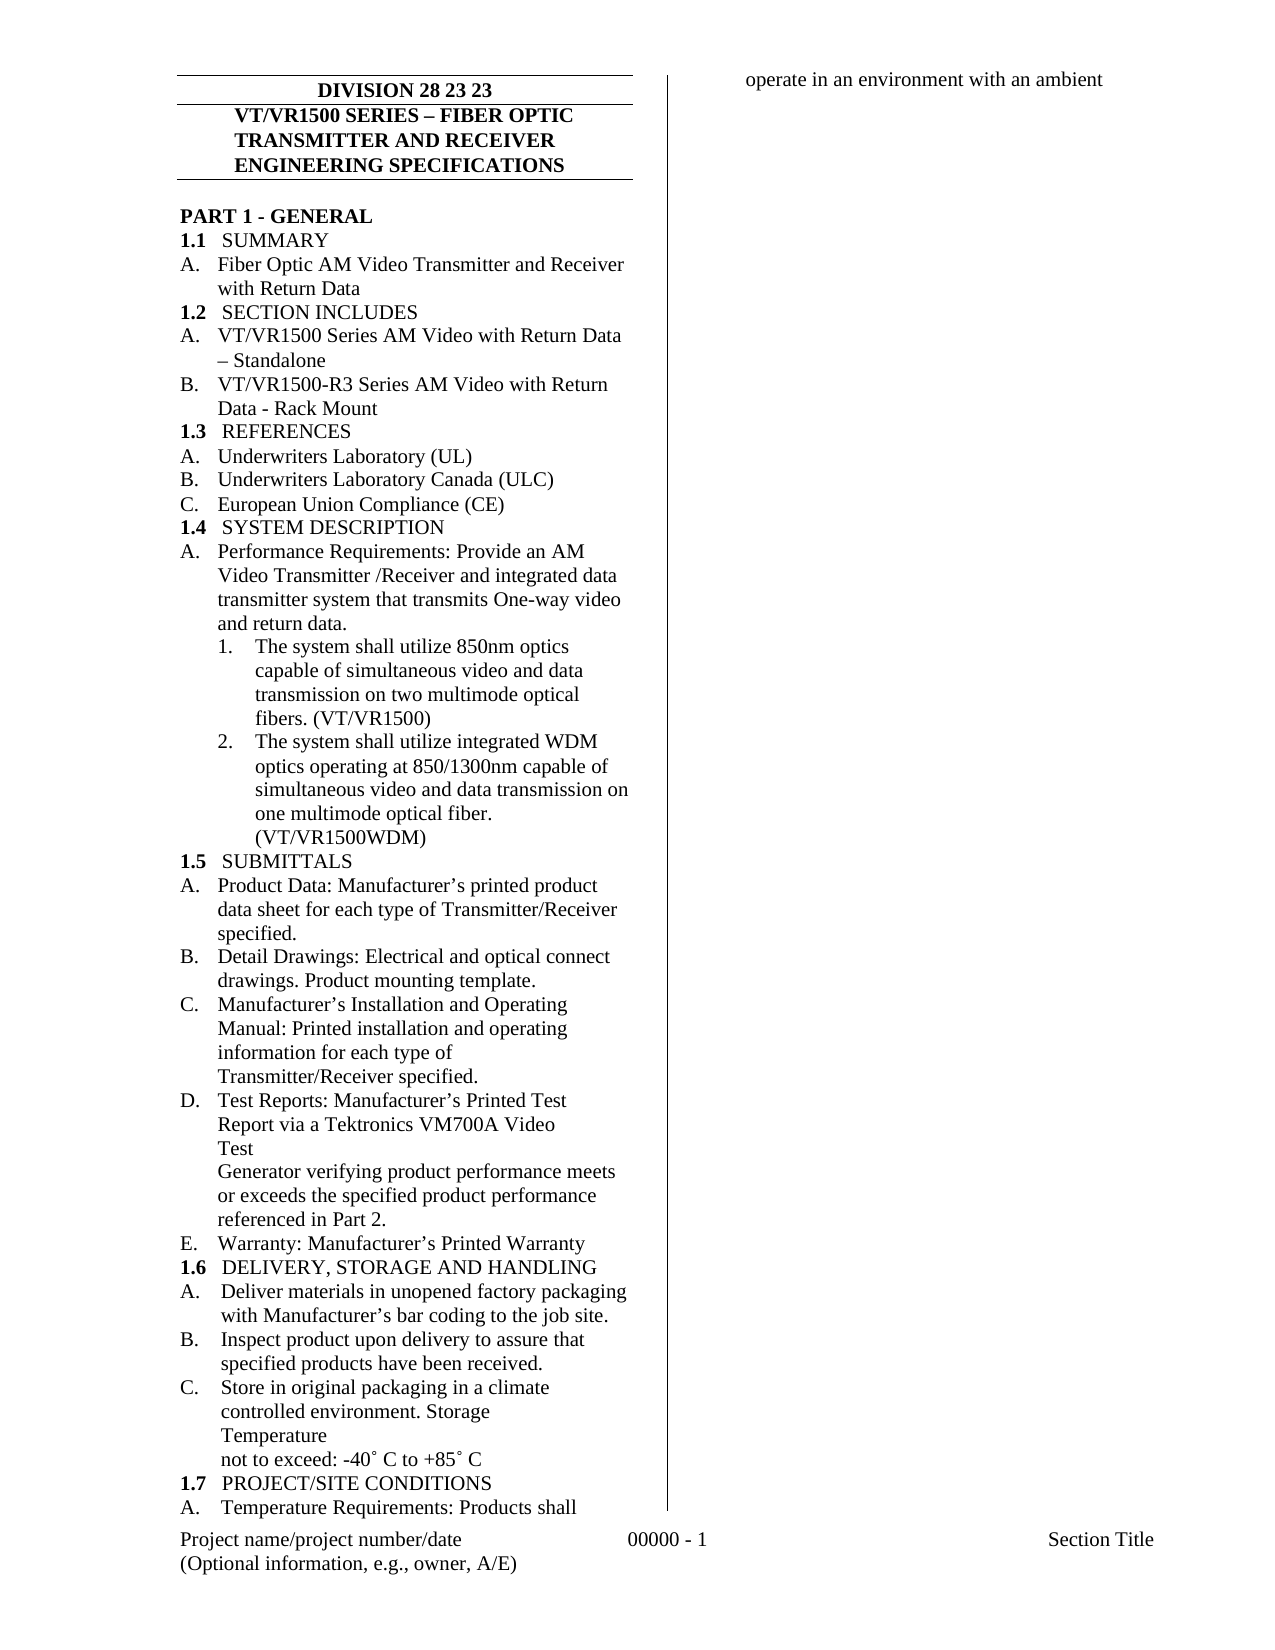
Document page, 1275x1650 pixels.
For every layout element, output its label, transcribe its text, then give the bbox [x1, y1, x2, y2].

list Manufacturer’s Installation and Operating [180, 993, 628, 1016]
subtitle DIVISION 28 23 23 VT/VR1500 SERIES – FIBER OPTIC TRANSMITTER AND RECEIVER ENGINEERING SPECIFICATIONS [234, 78, 576, 177]
list The system shall utilize integrated WDM optics operating at 850/1300nm capable of simultaneous video and data transmission on one multimode optical fiber. (VT/VR1500WDM) [217, 730, 628, 849]
list Store in original packaging in a climate controlled environment. Storage Temperature [180, 1375, 601, 1447]
list Detail Drawings: Electrical and optical connect drawings. Product mounting template. [180, 945, 613, 993]
list REFERENCES [180, 420, 628, 443]
list Underwriters Laboratory Canada (ULC) [180, 468, 628, 491]
text Manual: Printed installation and operating information for each type of Transmitter/Receiver specified. [217, 1016, 585, 1088]
list Deliver materials in unopened factory packaging with Manufacturer’s bar coding to the job site. [180, 1279, 627, 1327]
list Performance Requirements: Provide an AM Video Transmitter /Receiver and integrated data transmitter system that transmits One-way video and return data. [180, 539, 622, 635]
text – Standalone [217, 348, 622, 372]
list SUMMARY [180, 228, 628, 252]
list SUBMITTALS [180, 849, 628, 873]
text Generator verifying product performance meets [217, 1160, 628, 1183]
text PART 1 - GENERAL [180, 204, 628, 228]
list European Union Compliance (CE) [180, 491, 628, 516]
list Inspect product upon delivery to assure that specified products have been received. [180, 1327, 585, 1375]
list Warranty: Manufacturer’s Printed Warranty [180, 1232, 628, 1255]
list SYSTEM DESCRIPTION [180, 516, 628, 539]
list Temperature Requirements: Products shall operate in an environment with an ambient [180, 1495, 578, 1519]
text A. Fiber Optic AM Video Transmitter and Receiver with Return Data [180, 252, 625, 300]
list VT/VR1500 Series AM Video with Return Data [180, 324, 628, 348]
list Test Reports: Manufacturer’s Printed Test Report via a Tektronics VM700A Video Test [180, 1088, 596, 1160]
list The system shall utilize 850nm optics capable of simultaneous video and data transmission on two multimode optical fibers. (VT/VR1500) [217, 635, 583, 730]
text not to exceed: -40˚ C to +85˚ C [221, 1447, 628, 1471]
text or exceeds the specified product performance referenced in Part 2. [217, 1184, 596, 1232]
list VT/VR1500-R3 Series AM Video with Return Data - Rack Mount [180, 372, 608, 420]
list DELIVERY, STORAGE AND HANDLING [180, 1255, 628, 1279]
list SECTION INCLUDES [180, 300, 628, 324]
list PROJECT/SITE CONDITIONS [180, 1471, 628, 1495]
list Temperature Requirements: Products shall operate in an environment with an ambient [705, 67, 1116, 91]
list Underwriters Laboratory (UL) [180, 443, 628, 468]
list Product Data: Manufacturer’s printed product data sheet for each type of Transmitter/Receiver specified. [180, 873, 619, 944]
